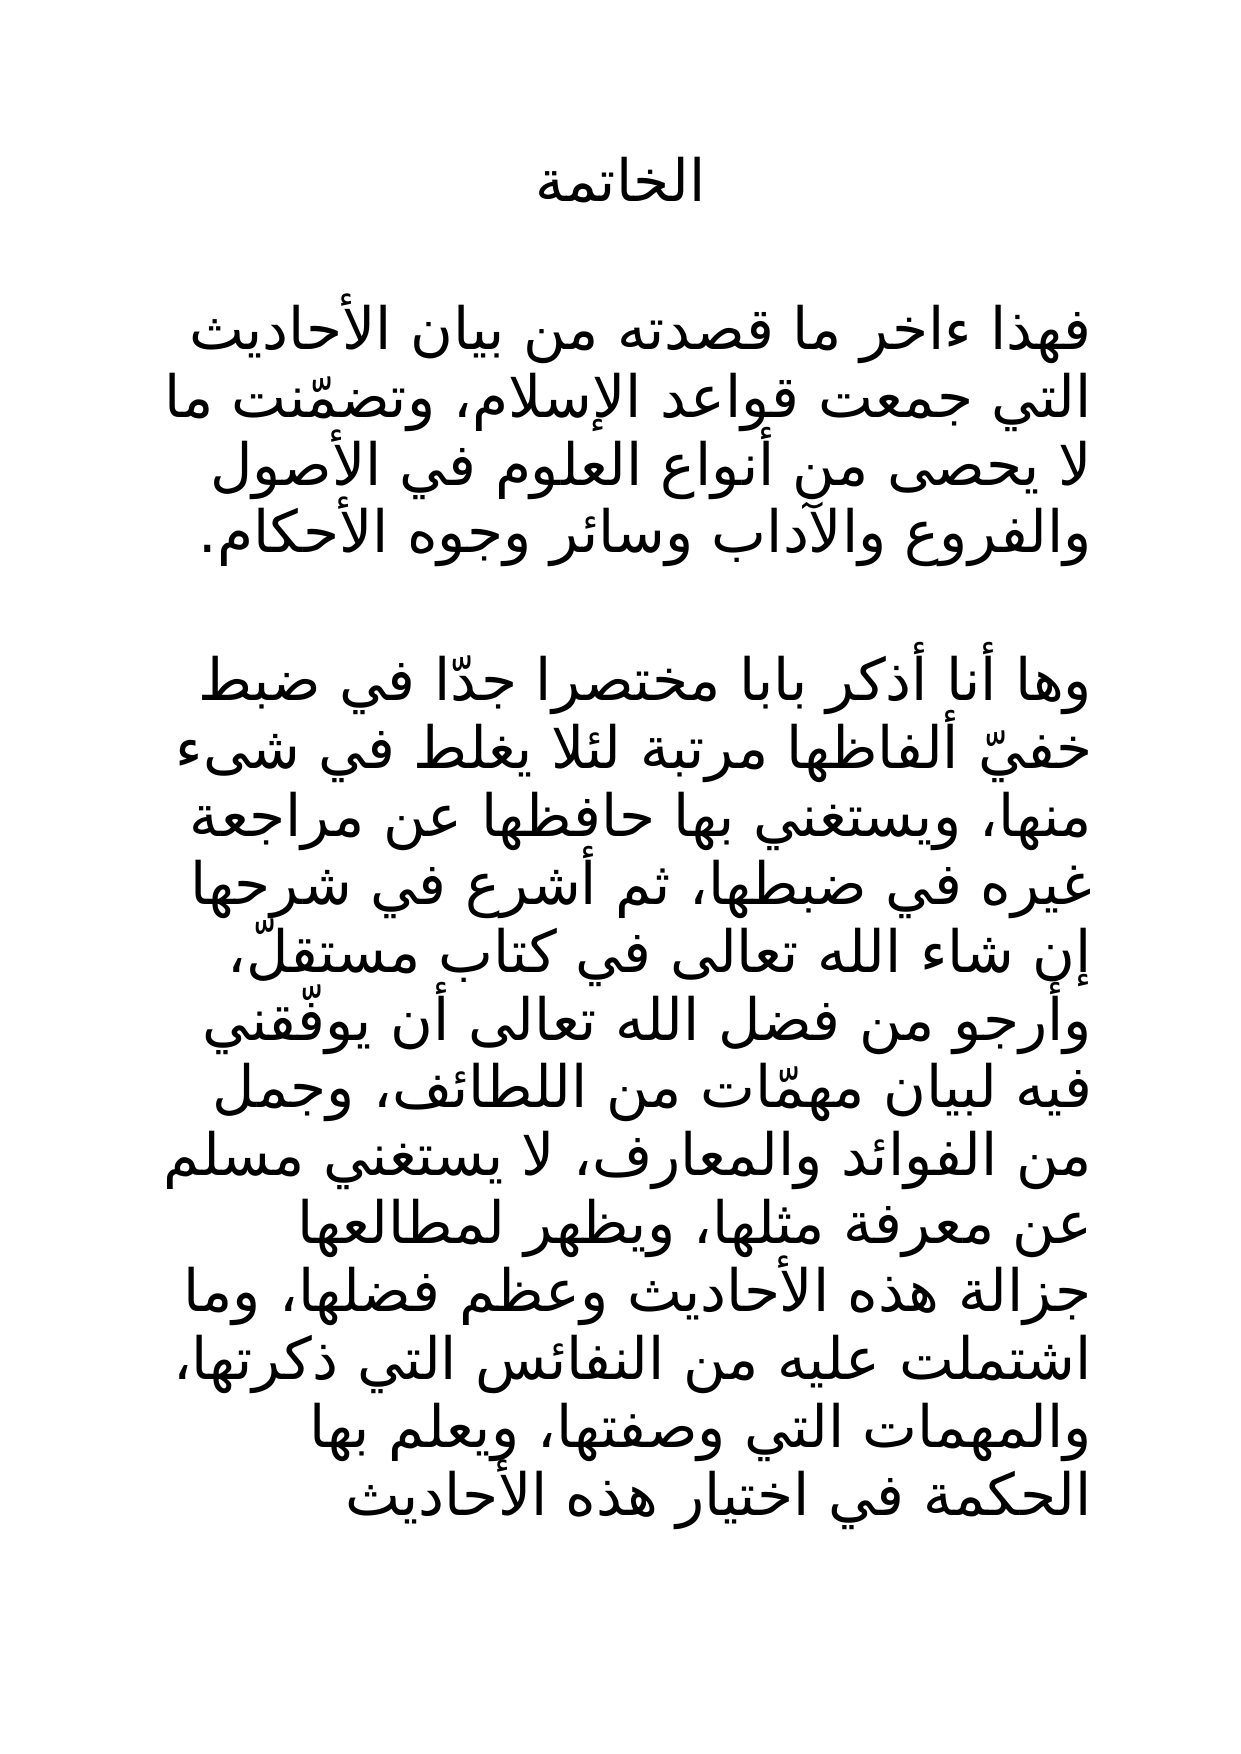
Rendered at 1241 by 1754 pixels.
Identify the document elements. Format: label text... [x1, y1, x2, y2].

text فهذا ءاخر ما قصدته من بيان الأحاديث التي جمعت قواعد الإسلام، وتضمّنت ما لا يحصى من أنواع العلوم في الأصول والفروع والآداب وسائر وجوه الأحكام. [148, 295, 1093, 567]
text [148, 646, 1093, 1529]
text الخاتمة [148, 148, 1093, 216]
